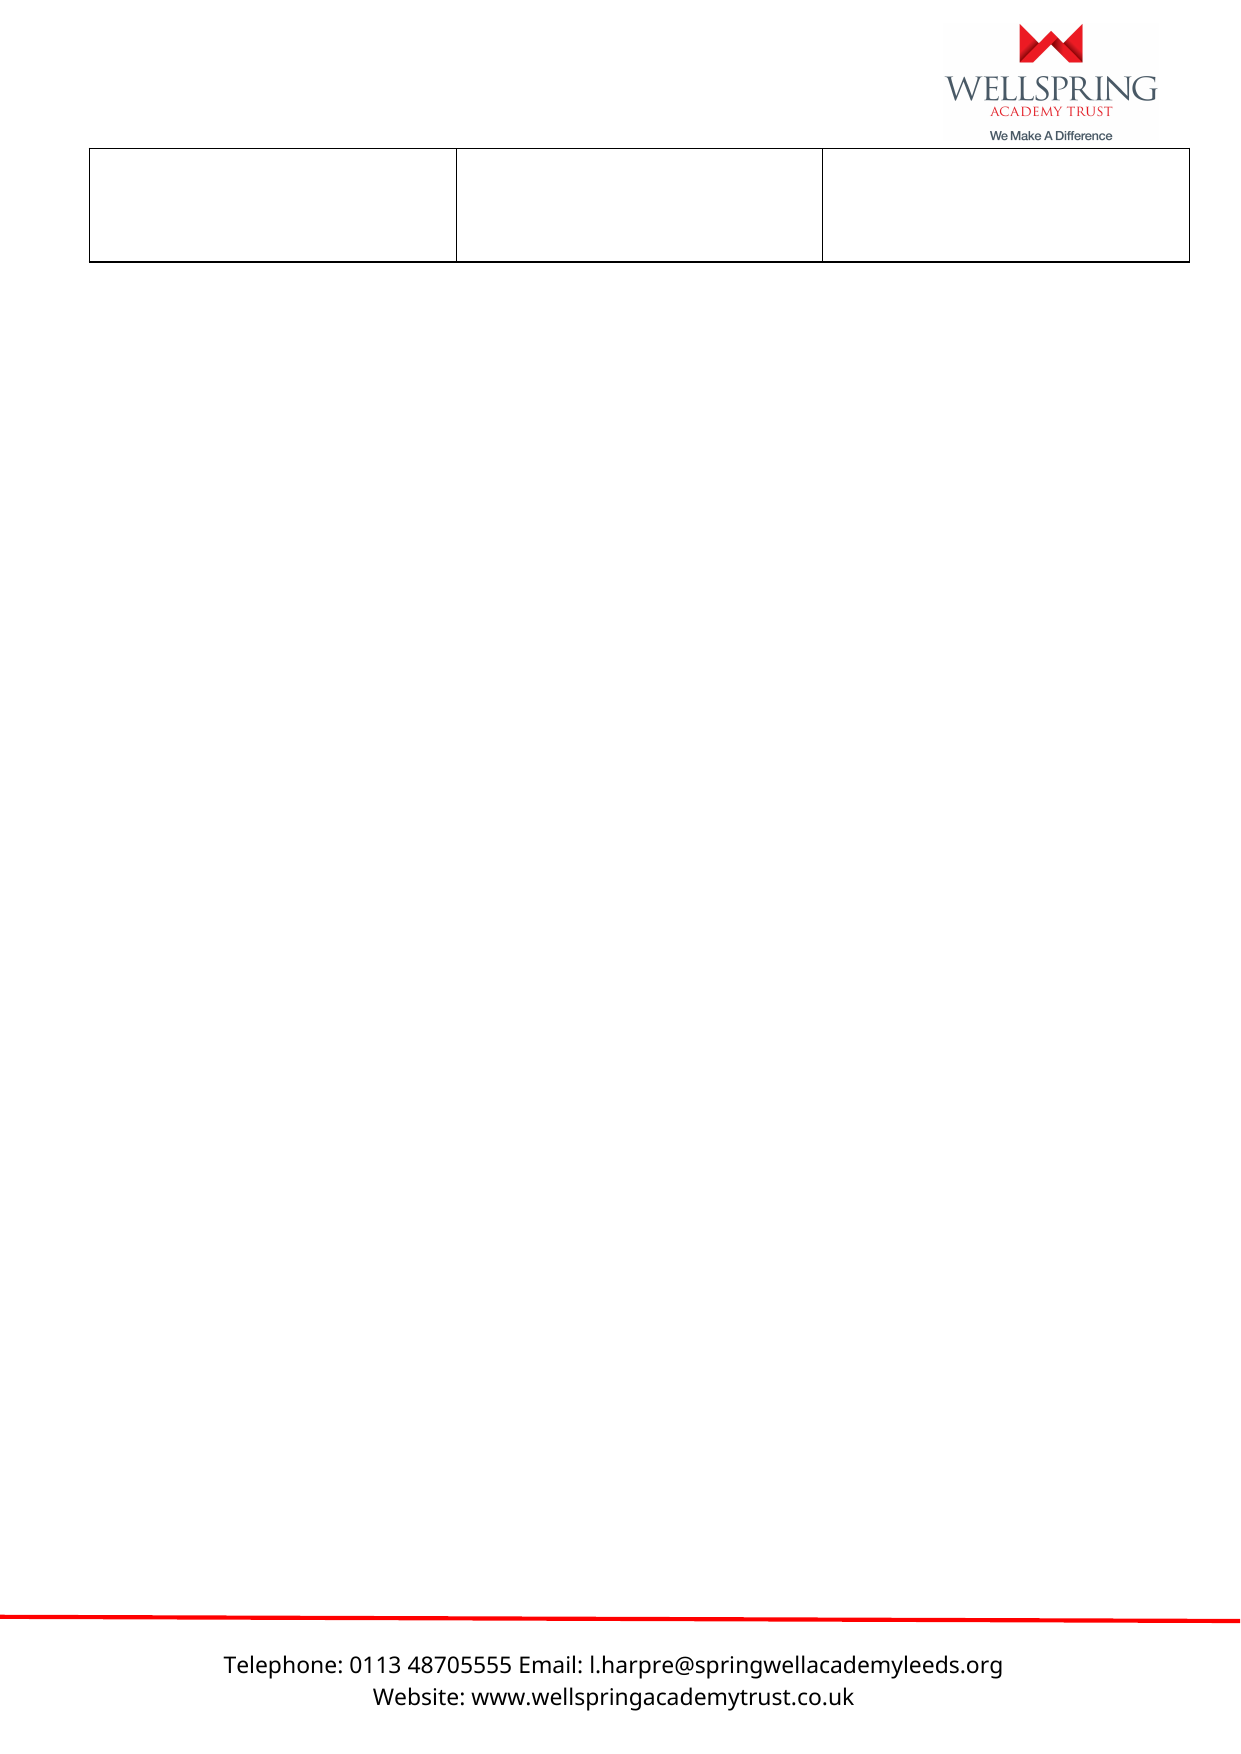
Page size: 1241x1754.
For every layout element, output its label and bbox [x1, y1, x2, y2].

table_cell [457, 149, 822, 261]
picture [943, 23, 1159, 141]
table_cell [90, 149, 456, 261]
table_cell [823, 149, 1189, 261]
